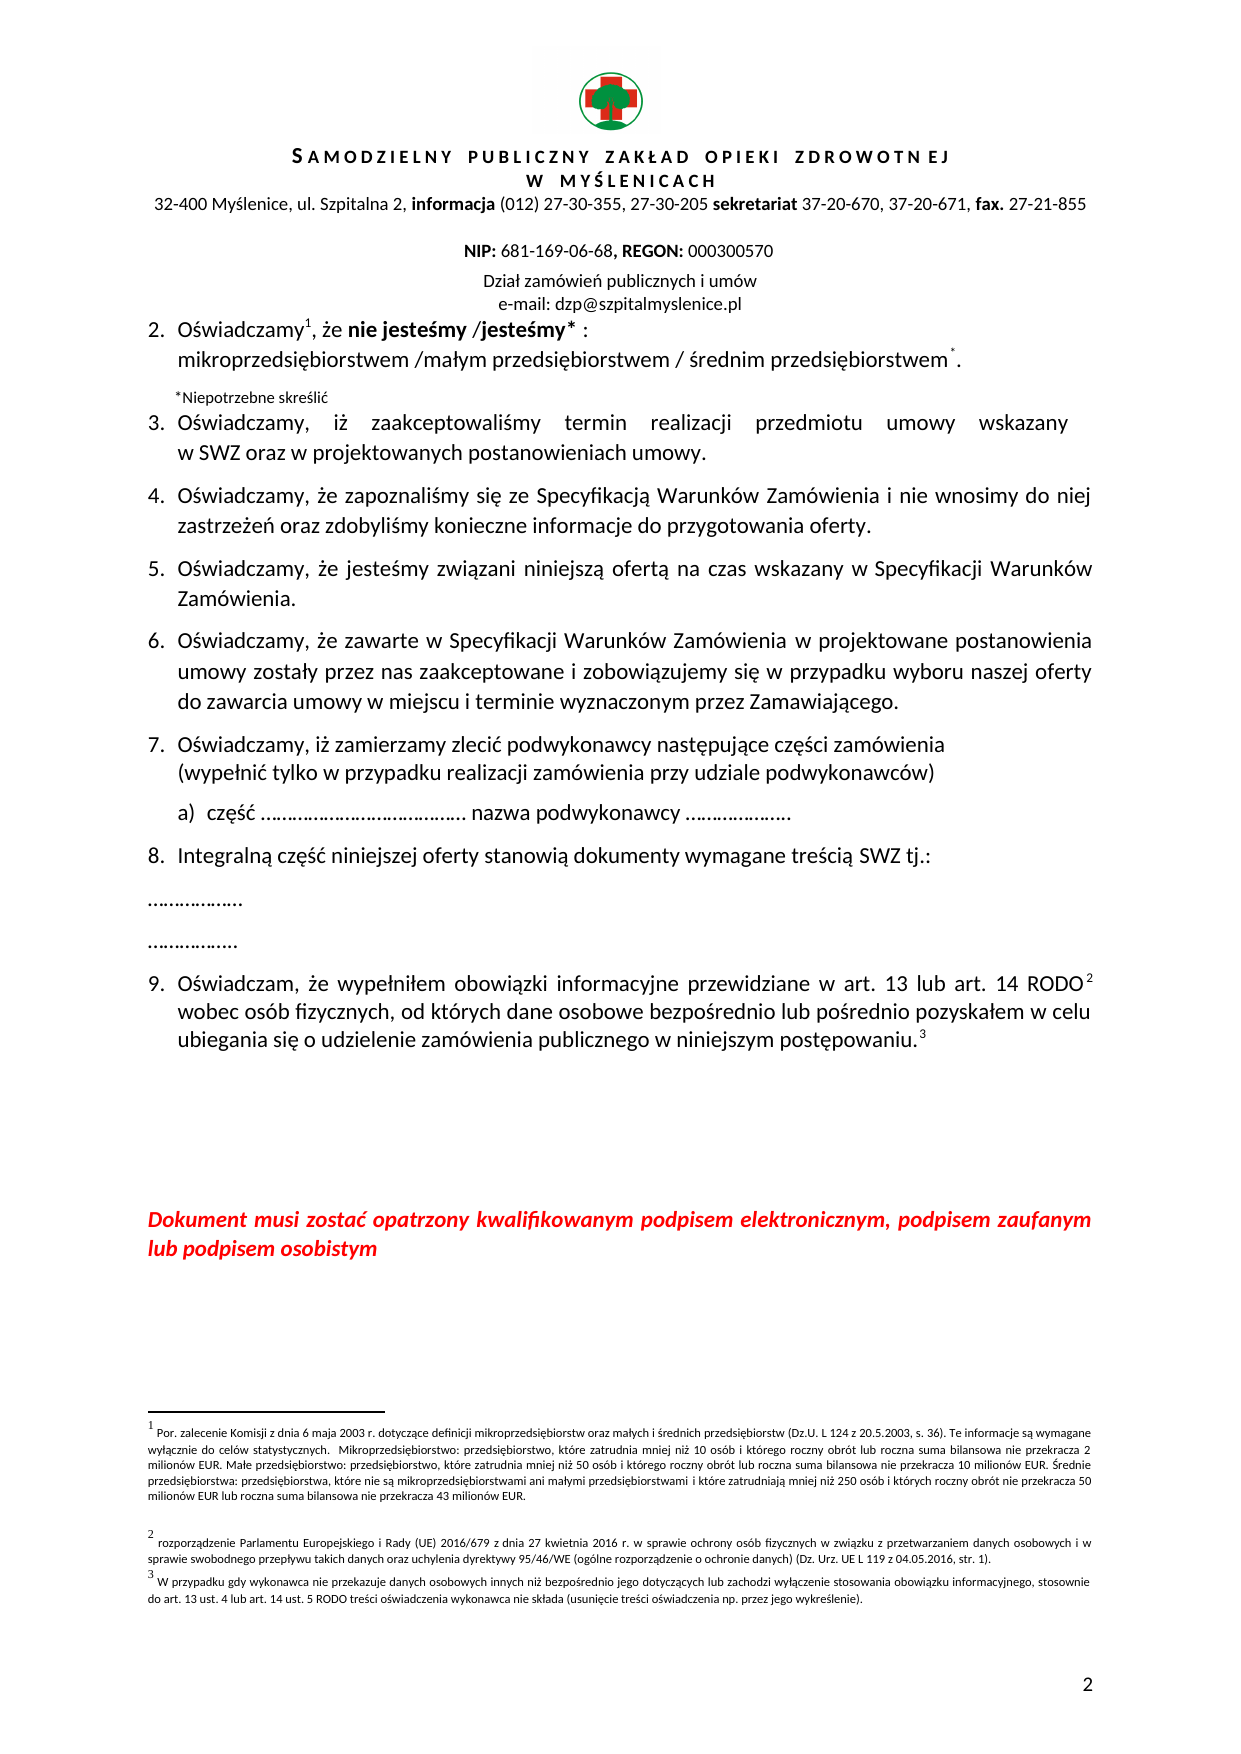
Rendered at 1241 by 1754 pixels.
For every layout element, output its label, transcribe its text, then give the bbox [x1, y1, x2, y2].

list Integralną część niniejszej oferty stanowią dokumenty wymagane treścią SWZ tj.: [148, 841, 1093, 869]
list Oświadczamy, że jesteśmy związani niniejszą ofertą na czas wskazany w Specyfikacji Warunków Zamówienia. [148, 554, 1093, 612]
text 9. Oświadczam, że wypełniłem obowiązki informacyjne przewidziane w art. 13 lub art. 14 RODO wobec osób fizycznych, od których dane osobowe bezpośrednio lub pośrednio pozyskałem w celu ubiegania się o udzielenie zamówienia publicznego w niniejszym postępowaniu. [148, 969, 1093, 1053]
list Oświadczamy, że zapoznaliśmy się ze Specyfikacją Warunków Zamówienia i nie wnosimy do niej zastrzeżeń oraz zdobyliśmy konieczne informacje do przygotowania oferty. [148, 481, 1093, 539]
list część ………………………………… nazwa podwykonawcy ……………….. [177, 798, 1093, 826]
list Oświadczamy, że nie jesteśmy /jesteśmy* : mikroprzedsiębiorstwem /małym przedsiębiorstwem / średnim przedsiębiorstwem*. [148, 315, 1093, 373]
list Oświadczamy, że zawarte w Specyfikacji Warunków Zamówienia w projektowane postanowienia umowy zostały przez nas zaakceptowane i zobowiązujemy się w przypadku wyboru naszej oferty do zawarcia umowy w miejscu i terminie wyznaczonym przez Zamawiającego. [148, 627, 1093, 715]
text *Niepotrzebne skreślić [148, 388, 1093, 408]
picture [532, 46, 661, 134]
text …………….. [148, 926, 1093, 954]
text Dokument musi zostać opatrzony kwalifikowanym podpisem elektronicznym, podpisem zaufanym lub podpisem osobistym [148, 1206, 1093, 1262]
list Oświadczamy, iż zamierzamy zlecić podwykonawcy następujące części zamówienia [148, 730, 1093, 758]
text (wypełnić tylko w przypadku realizacji zamówienia przy udziale podwykonawców) [148, 758, 1093, 786]
text ……………… [148, 884, 1093, 912]
list Oświadczamy, iż zaakceptowaliśmy termin realizacji przedmiotu umowy wskazany w SWZ oraz w projektowanych postanowieniach umowy. [148, 408, 1093, 466]
